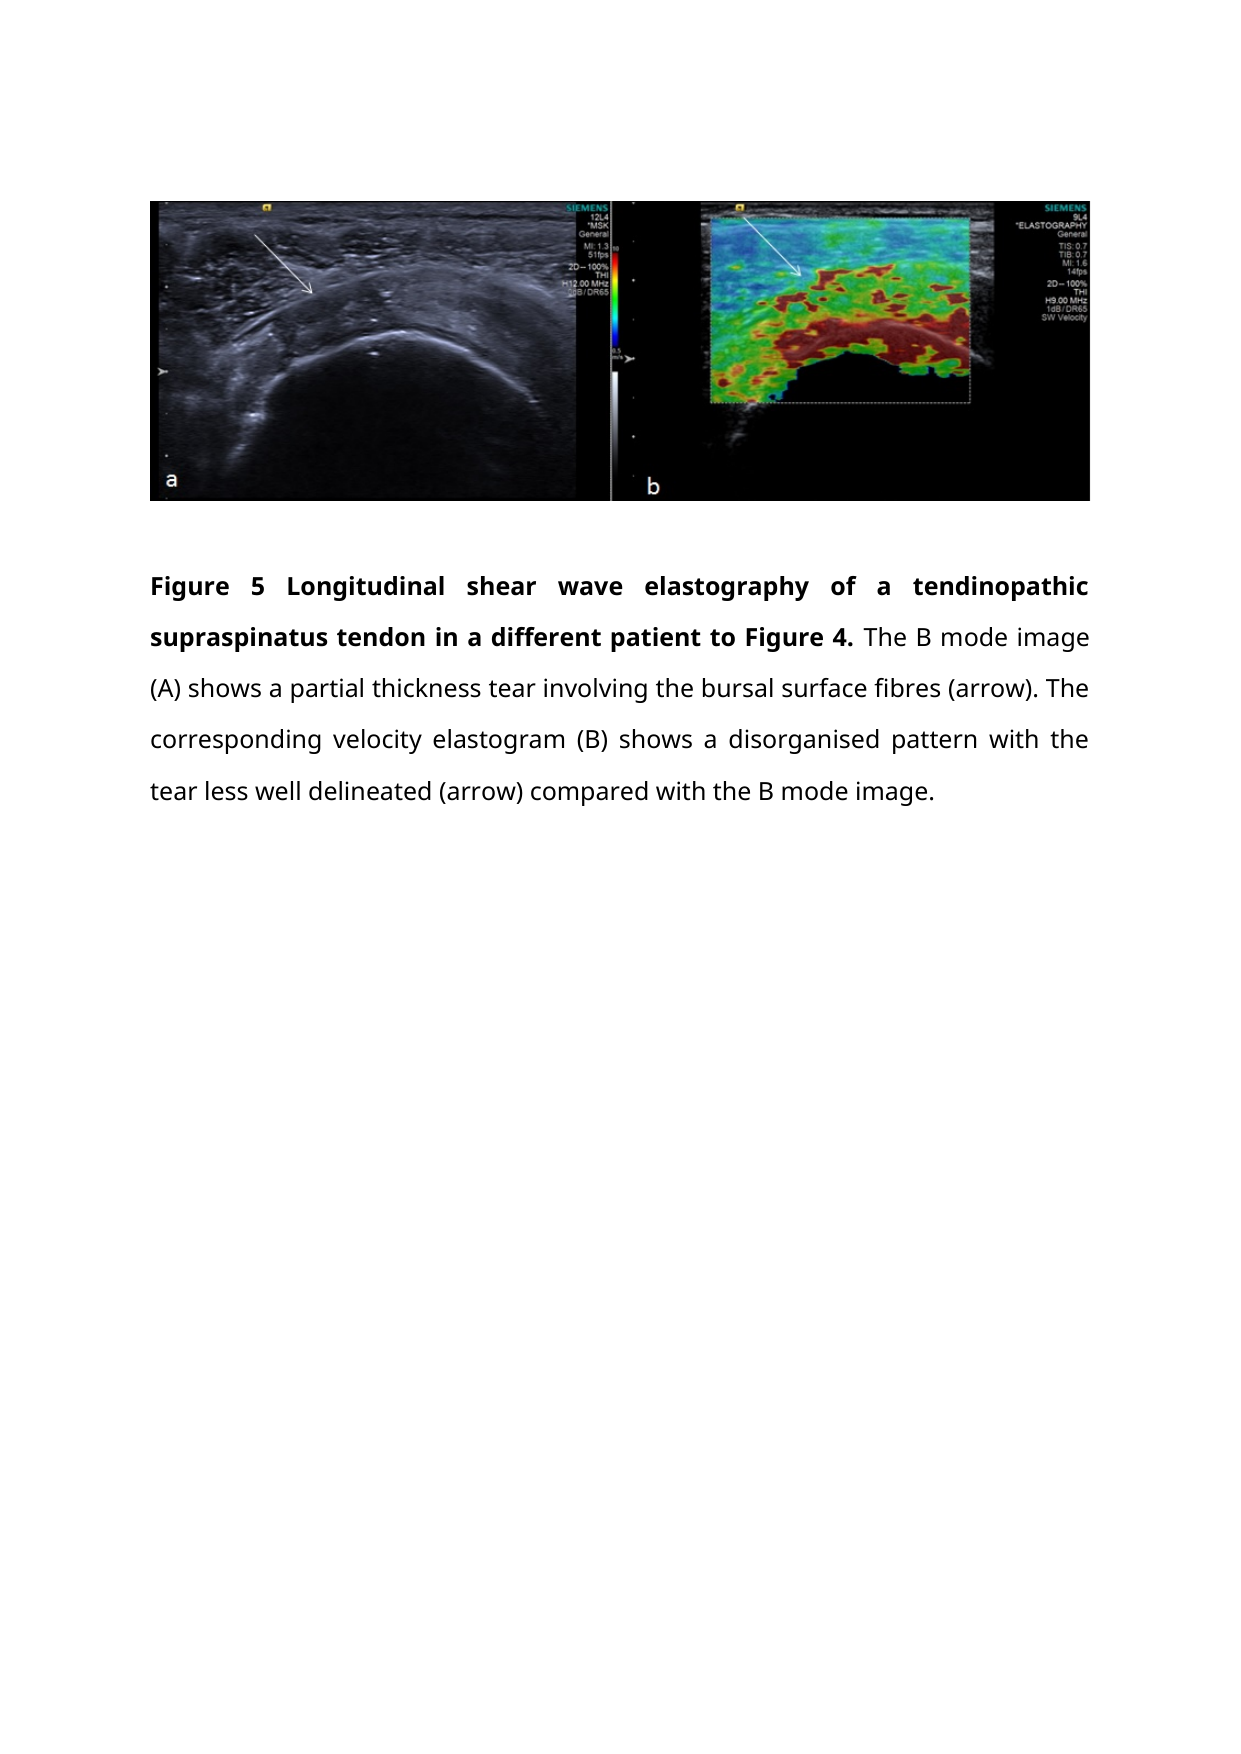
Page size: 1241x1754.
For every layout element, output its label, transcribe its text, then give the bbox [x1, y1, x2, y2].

text Figure 5 Longitudinal shear wave elastography of a tendinopathic supraspinatus tendon in a different patient to Figure 4. The B mode image (A) shows a partial thickness tear involving the bursal surface fibres (arrow). The corresponding velocity elastogram (B) shows a disorganised pattern with the tear less well delineated (arrow) compared with the B mode image. [150, 569, 1090, 807]
picture [150, 201, 1091, 501]
